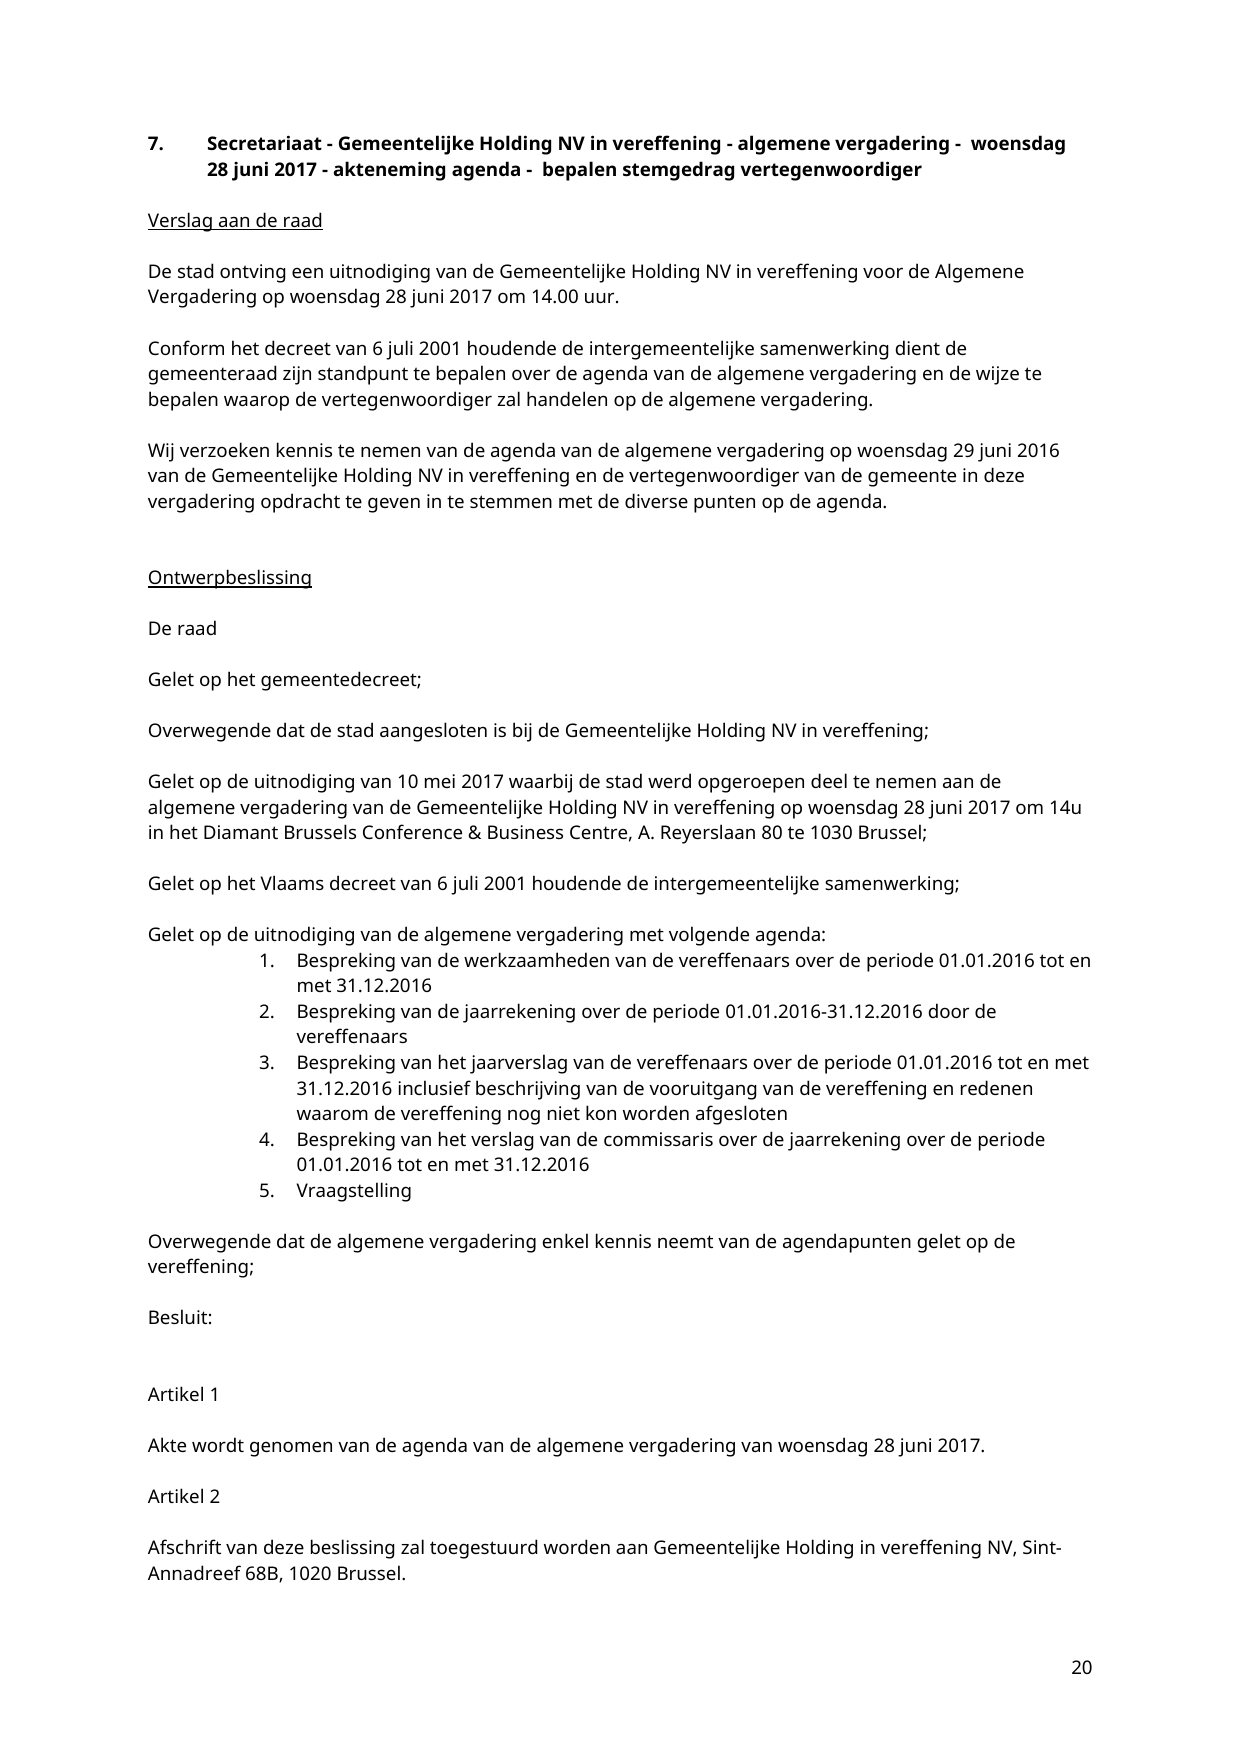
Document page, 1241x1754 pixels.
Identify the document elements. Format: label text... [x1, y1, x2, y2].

text Artikel 1 [148, 1381, 1092, 1407]
text Gelet op het Vlaams decreet van 6 juli 2001 houdende de intergemeentelijke samenwerking; [148, 871, 1092, 896]
list Bespreking van de werkzaamheden van de vereffenaars over de periode 01.01.2016 tot en met 31.12.2016 [259, 947, 1092, 998]
list Bespreking van de jaarrekening over de periode 01.01.2016-31.12.2016 door de vereffenaars [259, 998, 1092, 1049]
text Besluit: [148, 1304, 1092, 1330]
text Overwegende dat de stad aangesloten is bij de Gemeentelijke Holding NV in vereffening; [148, 718, 1092, 743]
text Overwegende dat de algemene vergadering enkel kennis neemt van de agendapunten gelet op de vereffening; [148, 1228, 1092, 1279]
text 7. Secretariaat - Gemeentelijke Holding NV in vereffening - algemene vergadering - woensdag 28 juni 2017 - akteneming agenda - bepalen stemgedrag vertegenwoordiger [148, 131, 1092, 182]
text Verslag aan de raad [148, 207, 1092, 233]
text Gelet op de uitnodiging van 10 mei 2017 waarbij de stad werd opgeroepen deel te nemen aan de algemene vergadering van de Gemeentelijke Holding NV in vereffening op woensdag 28 juni 2017 om 14u in het Diamant Brussels Conference & Business Centre, A. Reyerslaan 80 te 1030 Brussel; [148, 769, 1092, 845]
text De stad ontving een uitnodiging van de Gemeentelijke Holding NV in vereffening voor de Algemene Vergadering op woensdag 28 juni 2017 om 14.00 uur. [148, 258, 1092, 309]
text Artikel 2 [148, 1483, 1092, 1509]
text Gelet op de uitnodiging van de algemene vergadering met volgende agenda: [148, 922, 1092, 947]
text Afschrift van deze beslissing zal toegestuurd worden aan Gemeentelijke Holding in vereffening NV, Sint-Annadreef 68B, 1020 Brussel. [148, 1534, 1092, 1585]
list Bespreking van het verslag van de commissaris over de jaarrekening over de periode 01.01.2016 tot en met 31.12.2016 [259, 1126, 1092, 1177]
text Ontwerpbeslissing [148, 564, 1092, 590]
text Wij verzoeken kennis te nemen van de agenda van de algemene vergadering op woensdag 29 juni 2016 van de Gemeentelijke Holding NV in vereffening en de vertegenwoordiger van de gemeente in deze vergadering opdracht te geven in te stemmen met de diverse punten op de agenda. [148, 437, 1092, 513]
text Conform het decreet van 6 juli 2001 houdende de intergemeentelijke samenwerking dient de gemeenteraad zijn standpunt te bepalen over de agenda van de algemene vergadering en de wijze te bepalen waarop de vertegenwoordiger zal handelen op de algemene vergadering. [148, 335, 1092, 411]
text Akte wordt genomen van de agenda van de algemene vergadering van woensdag 28 juni 2017. [148, 1432, 1092, 1458]
list Bespreking van het jaarverslag van de vereffenaars over de periode 01.01.2016 tot en met 31.12.2016 inclusief beschrijving van de vooruitgang van de vereffening en redenen waarom de vereffening nog niet kon worden afgesloten [259, 1049, 1092, 1126]
list Vraagstelling [259, 1177, 1092, 1202]
text Gelet op het gemeentedecreet; [148, 667, 1092, 692]
text De raad [148, 616, 1092, 641]
